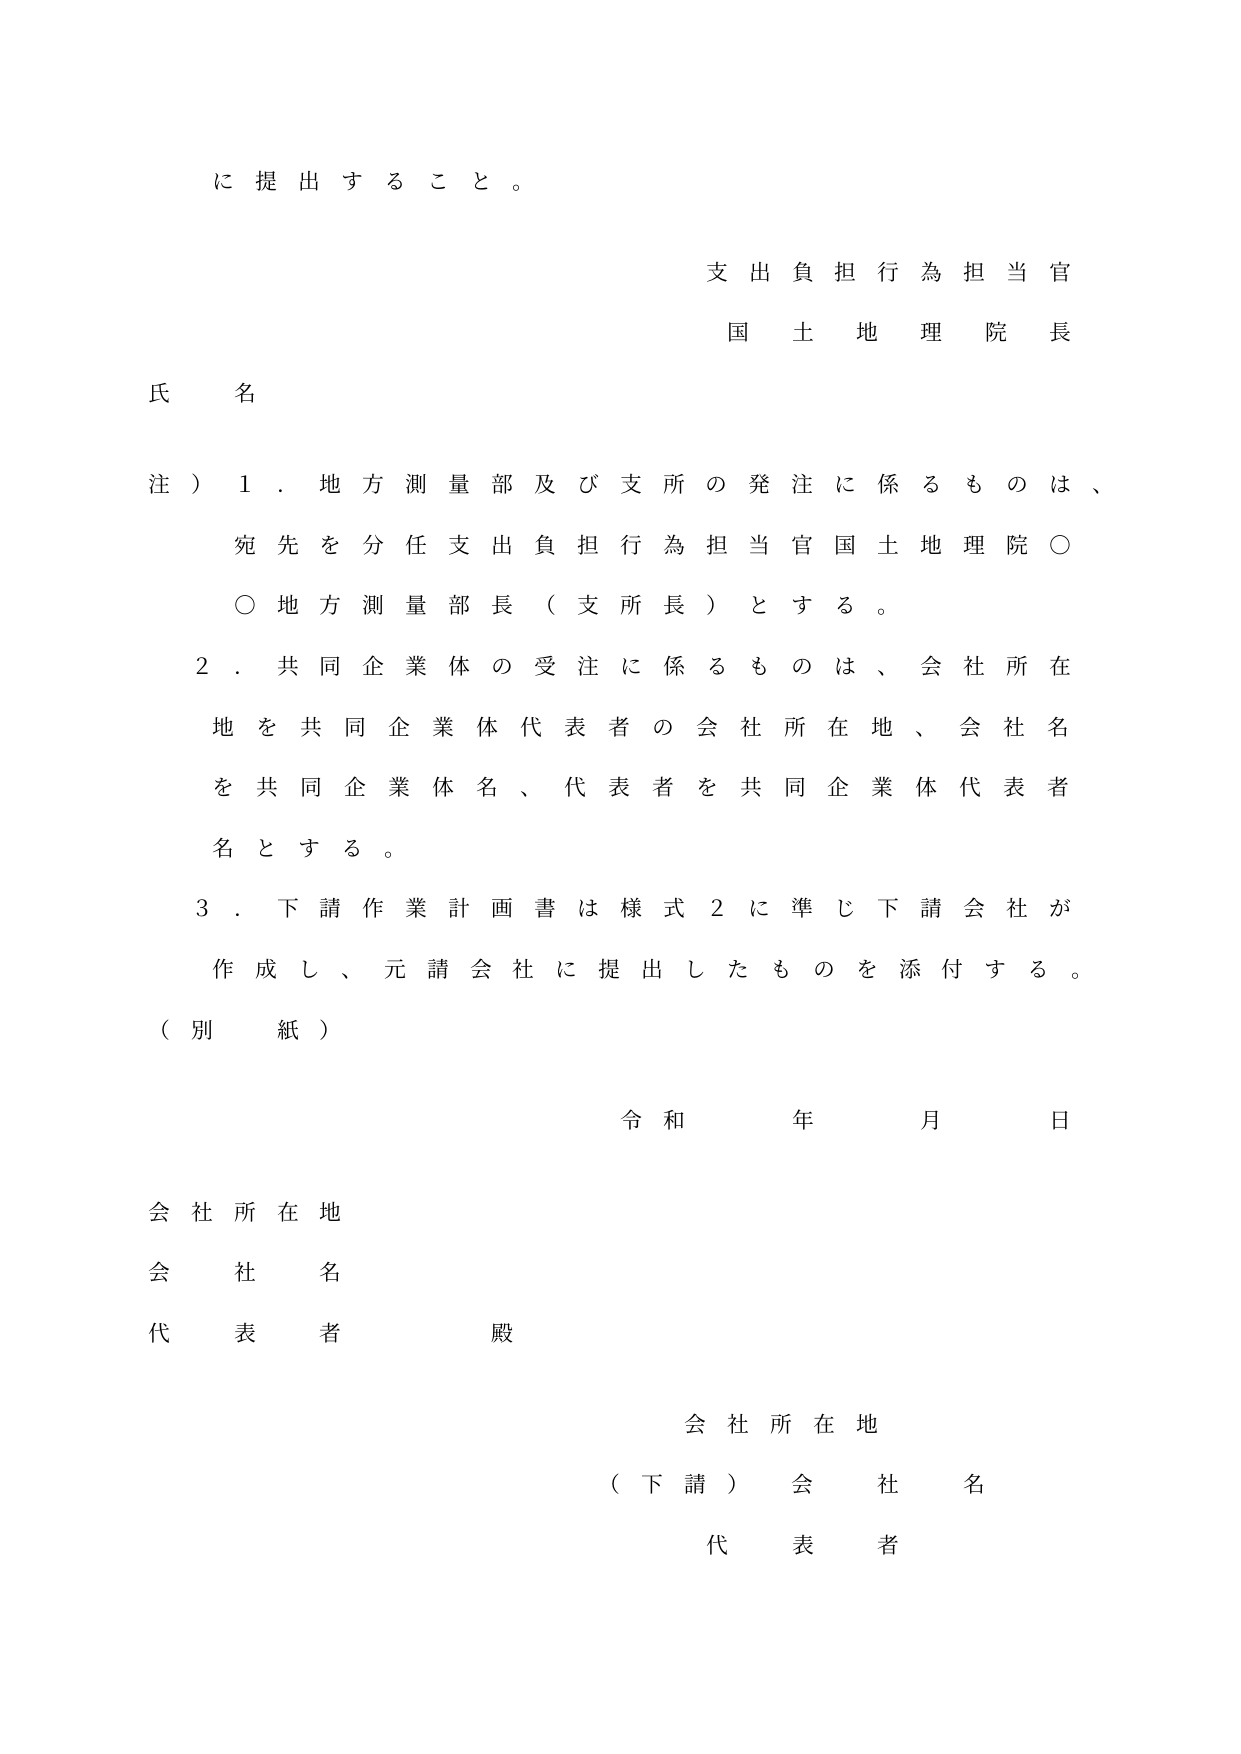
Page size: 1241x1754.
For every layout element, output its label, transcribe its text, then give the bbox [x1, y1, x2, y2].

text 令和 年 月 日 [148, 1089, 1092, 1150]
text （下請） 会 社 名 [585, 1453, 1092, 1513]
text 支出負担行為担当官 [148, 240, 1092, 301]
text 国土地理院長 氏 名 [148, 301, 1092, 422]
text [148, 149, 1092, 210]
text 代 表 者 [148, 1513, 1092, 1574]
text ３．下請作業計画書は様式２に準じ下請会社が作成し、元請会社に提出したものを添付する。 [191, 877, 1092, 998]
text ２．共同企業体の受注に係るものは、会社所在地を共同企業体代表者の会社所在地、会社名を共同企業体名、代表者を共同企業体代表者名とする。 [191, 634, 1092, 877]
text 会社所在地 [679, 1392, 1092, 1453]
text 会 社 名 [148, 1241, 1092, 1301]
text 代 表 者 殿 [148, 1301, 1092, 1362]
text （別 紙） [148, 998, 1092, 1059]
text 会社所在地 [148, 1180, 1092, 1241]
text 注）１．地方測量部及び支所の発注に係るものは、宛先を分任支出負担行為担当官国土地理院○○地方測量部長（支所長）とする。 [148, 453, 1092, 634]
